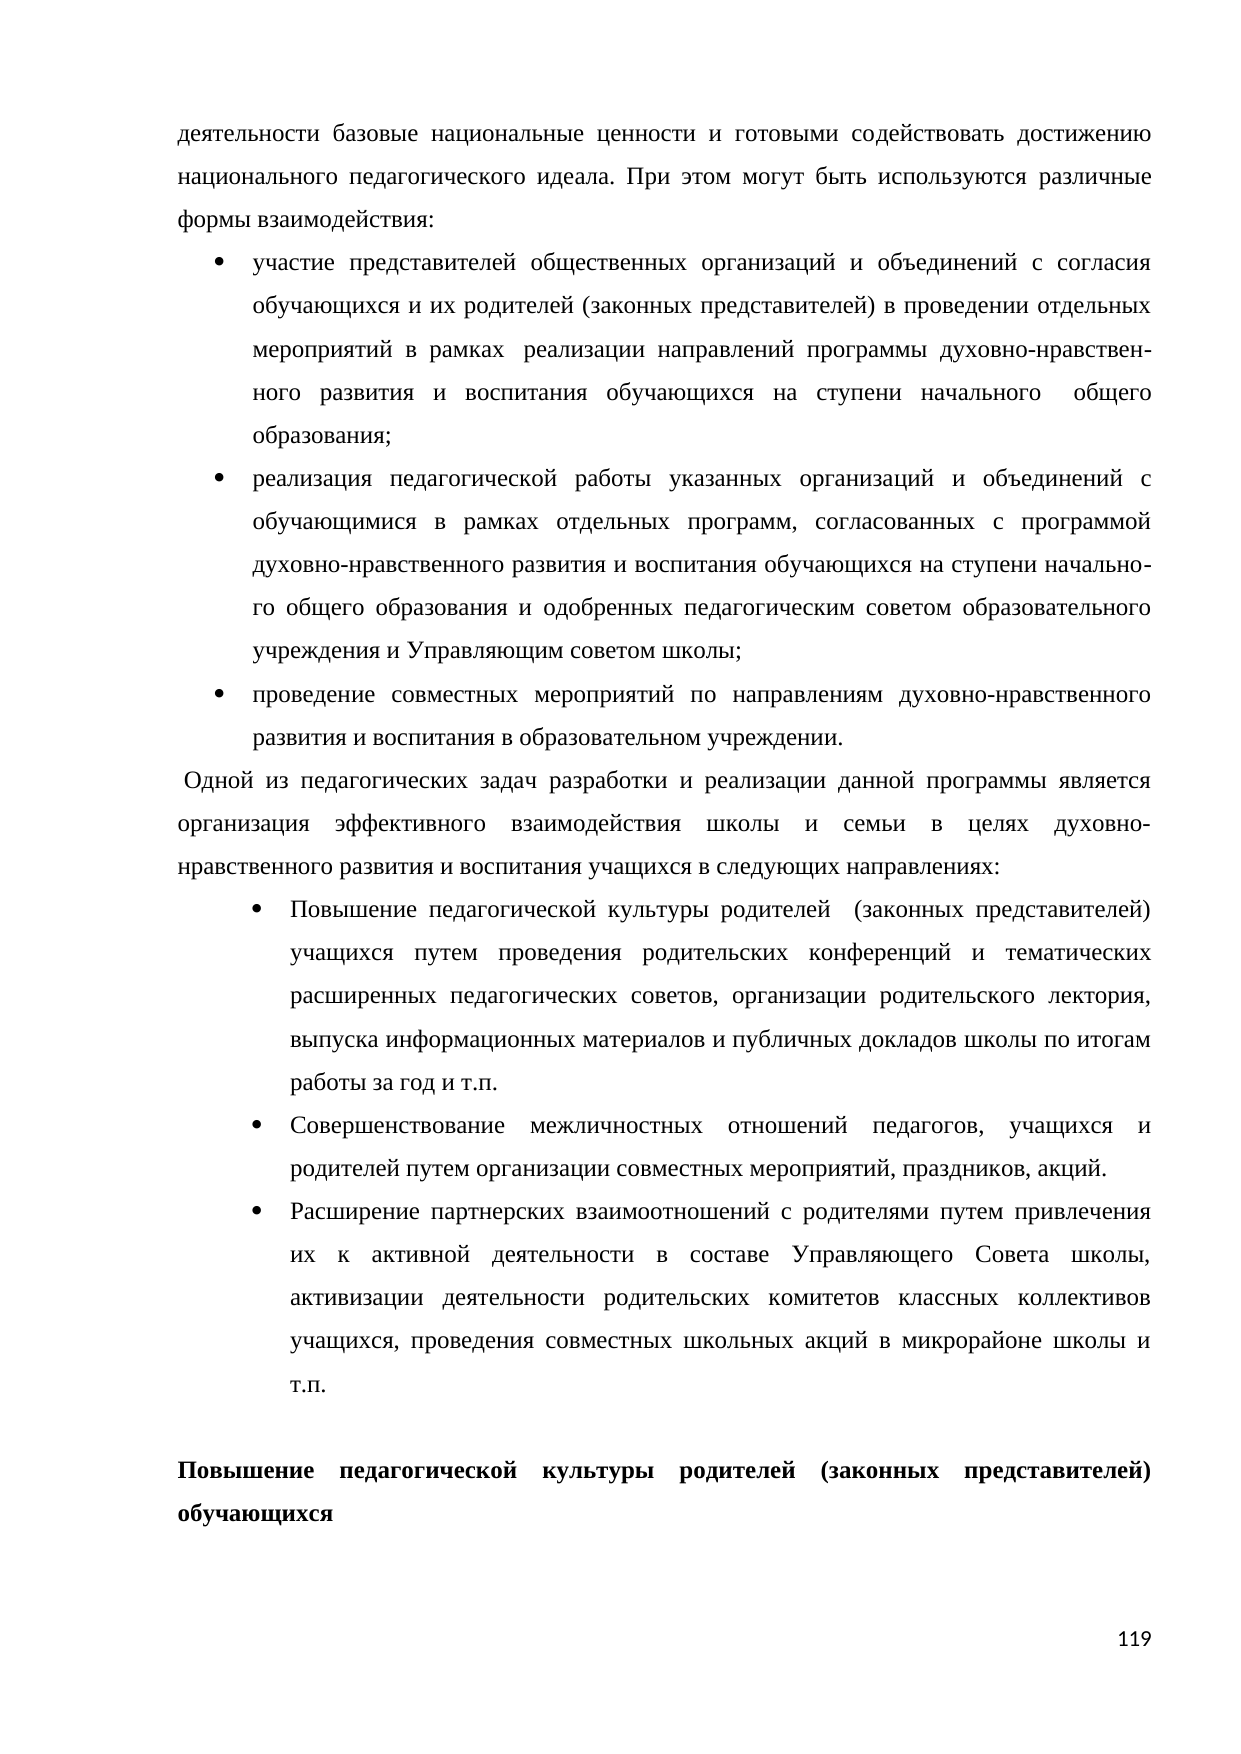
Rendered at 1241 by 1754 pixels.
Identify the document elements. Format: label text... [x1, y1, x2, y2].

list реализация педагогической работы указанных организаций и объединений с обучающимися в рамках отдельных программ, согласованных с программой духовно-нравственного развития и воспитания обучающихся на ступени начального общего образования и одобренных педагогическим советом образовательного учреждения и Управляющим советом школы; [215, 463, 1152, 664]
text Одной из педагогических задач разработки и реализации данной программы является организация эффективного взаимодействия школы и семьи в целях духовно-нравственного развития и воспитания учащихся в следующих направлениях: [177, 765, 1152, 880]
list проведение совместных мероприятий по направлениям духовно-нравственного развития и воспитания в образовательном учреждении. [215, 679, 1152, 751]
list Расширение партнерских взаимоотношений с родителями путем привлечения их к активной деятельности в составе Управляющего Совета школы, активизации деятельности родительских комитетов классных коллективов учащихся, проведения совместных школьных акций в микрорайоне школы и т.п. [252, 1196, 1152, 1397]
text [177, 118, 1152, 233]
list участие представителей общественных организаций и объединений с согласия обучающихся и их родителей (законных представителей) в проведении отдельных мероприятий в рамках реализации направлений программы духовно-нравственного развития и воспитания обучающихся на ступени начального общего образования; [215, 247, 1152, 449]
list Повышение педагогической культуры родителей (законных представителей) учащихся путем проведения родительских конференций и тематических расширенных педагогических советов, организации родительского лектория, выпуска информационных материалов и публичных докладов школы по итогам работы за год и т.п. [252, 894, 1152, 1096]
list Совершенствование межличностных отношений педагогов, учащихся и родителей путем организации совместных мероприятий, праздников, акций. [252, 1110, 1152, 1182]
text Повышение педагогической культуры родителей (законных представителей) обучающихся [177, 1455, 1152, 1527]
